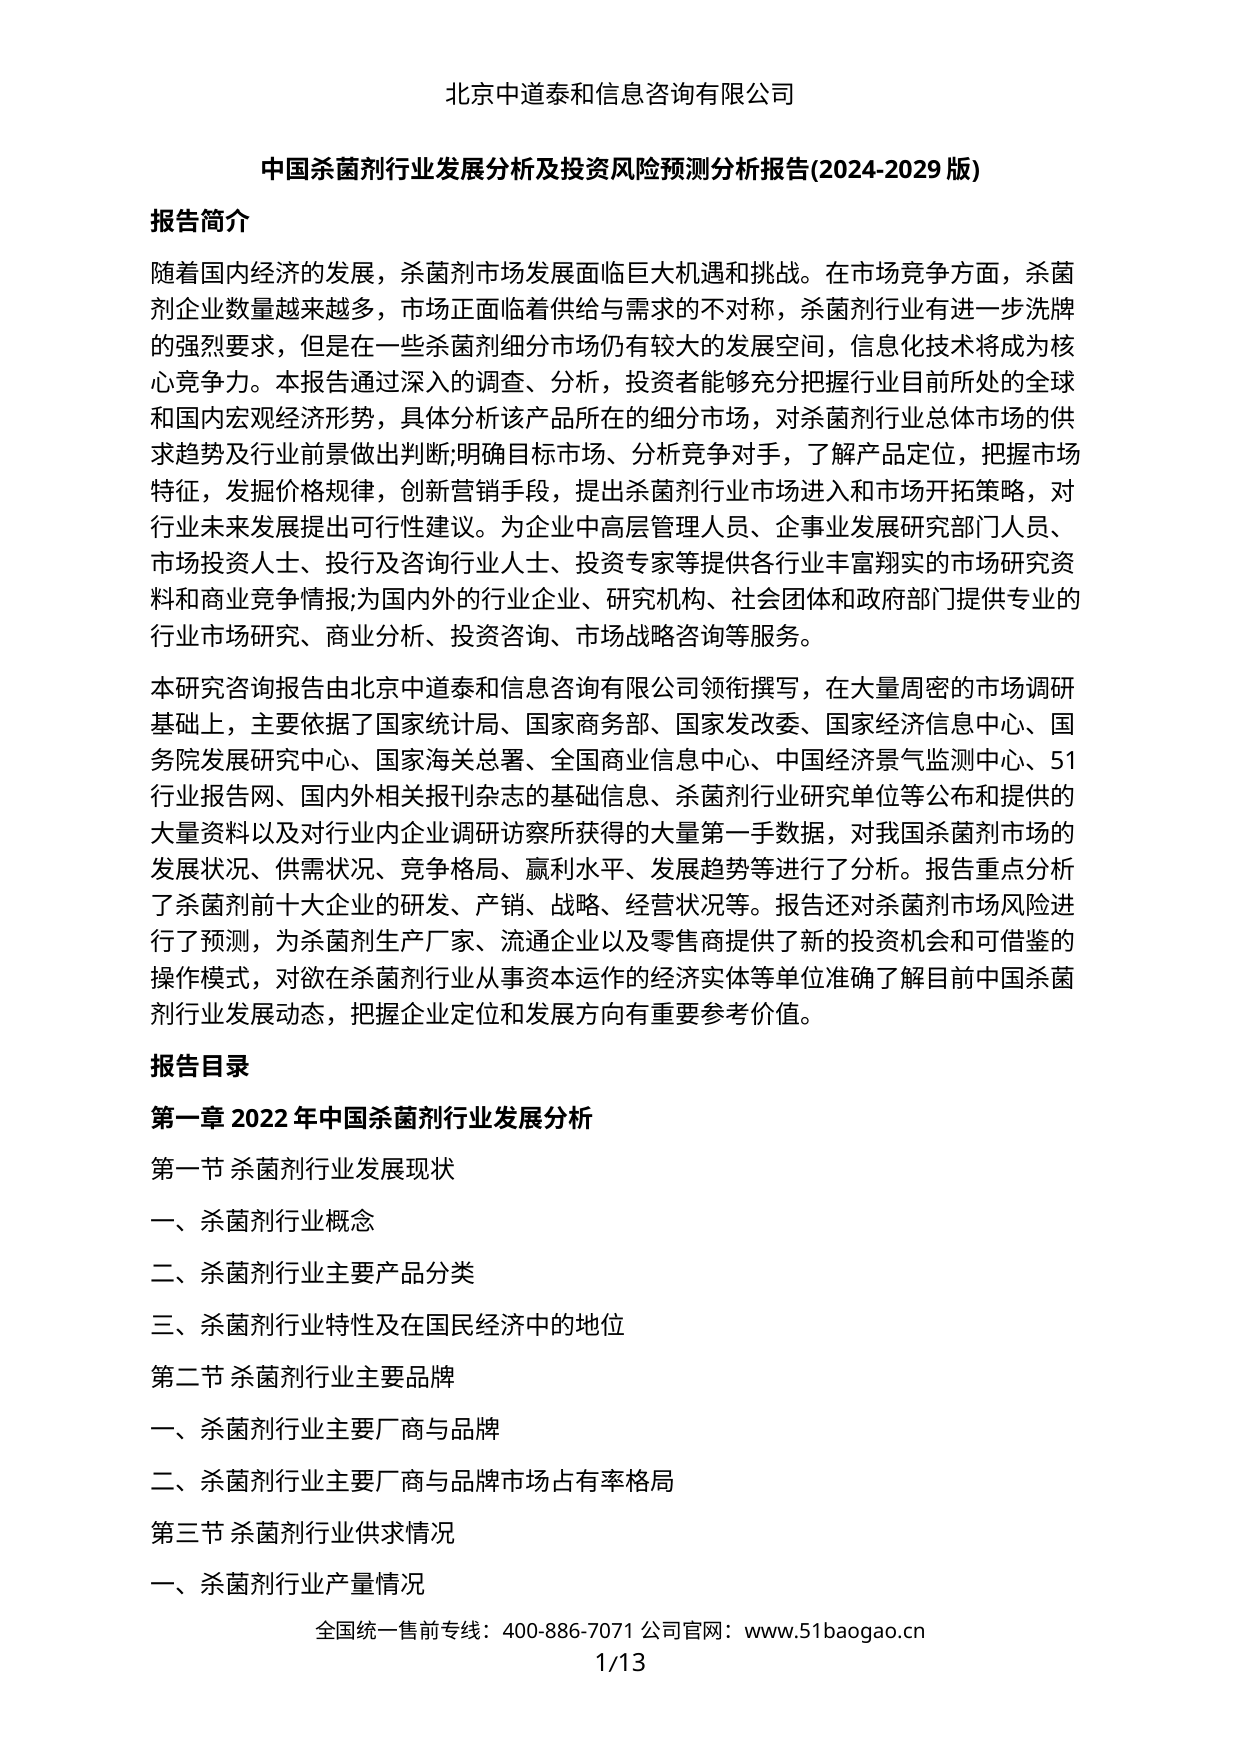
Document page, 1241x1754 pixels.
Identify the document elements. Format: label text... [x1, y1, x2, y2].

text 中国杀菌剂行业发展分析及投资风险预测分析报告(2024-2029版) [150, 150, 1090, 186]
text 第一章 2022年中国杀菌剂行业发展分析 [150, 1098, 1090, 1134]
text 第三节 杀菌剂行业供求情况 [150, 1513, 1090, 1549]
text 三、杀菌剂行业特性及在国民经济中的地位 [150, 1306, 1090, 1342]
text 一、杀菌剂行业概念 [150, 1202, 1090, 1238]
text 二、杀菌剂行业主要产品分类 [150, 1254, 1090, 1290]
text 随着国内经济的发展，杀菌剂市场发展面临巨大机遇和挑战。在市场竞争方面，杀菌剂企业数量越来越多，市场正面临着供给与需求的不对称，杀菌剂行业有进一步洗牌的强烈要求，但是在一些杀菌剂细分市场仍有较大的发展空间，信息化技术将成为核心竞争力。本报告通过深入的调查、分析，投资者能够充分把握行业目前所处的全球和国内宏观经济形势，具体分析该产品所在的细分市场，对杀菌剂行业总体市场的供求趋势及行业前景做出判断;明确目标市场、分析竞争对手，了解产品定位，把握市场特征，发掘价格规律，创新营销手段，提出杀菌剂行业市场进入和市场开拓策略，对行业未来发展提出可行性建议。为企业中高层管理人员、企事业发展研究部门人员、市场投资人士、投行及咨询行业人士、投资专家等提供各行业丰富翔实的市场研究资料和商业竞争情报;为国内外的行业企业、研究机构、社会团体和政府部门提供专业的行业市场研究、商业分析、投资咨询、市场战略咨询等服务。 [150, 254, 1090, 652]
text 报告简介 [150, 202, 1090, 238]
text 一、杀菌剂行业主要厂商与品牌 [150, 1409, 1090, 1446]
text 一、杀菌剂行业产量情况 [150, 1565, 1090, 1601]
text 二、杀菌剂行业主要厂商与品牌市场占有率格局 [150, 1461, 1090, 1497]
text 第一节 杀菌剂行业发展现状 [150, 1150, 1090, 1186]
text 本研究咨询报告由北京中道泰和信息咨询有限公司领衔撰写，在大量周密的市场调研基础上，主要依据了国家统计局、国家商务部、国家发改委、国家经济信息中心、国务院发展研究中心、国家海关总署、全国商业信息中心、中国经济景气监测中心、51行业报告网、国内外相关报刊杂志的基础信息、杀菌剂行业研究单位等公布和提供的大量资料以及对行业内企业调研访察所获得的大量第一手数据，对我国杀菌剂市场的发展状况、供需状况、竞争格局、赢利水平、发展趋势等进行了分析。报告重点分析了杀菌剂前十大企业的研发、产销、战略、经营状况等。报告还对杀菌剂市场风险进行了预测，为杀菌剂生产厂家、流通企业以及零售商提供了新的投资机会和可借鉴的操作模式，对欲在杀菌剂行业从事资本运作的经济实体等单位准确了解目前中国杀菌剂行业发展动态，把握企业定位和发展方向有重要参考价值。 [150, 668, 1090, 1031]
text 报告目录 [150, 1046, 1090, 1082]
text 第二节 杀菌剂行业主要品牌 [150, 1357, 1090, 1394]
